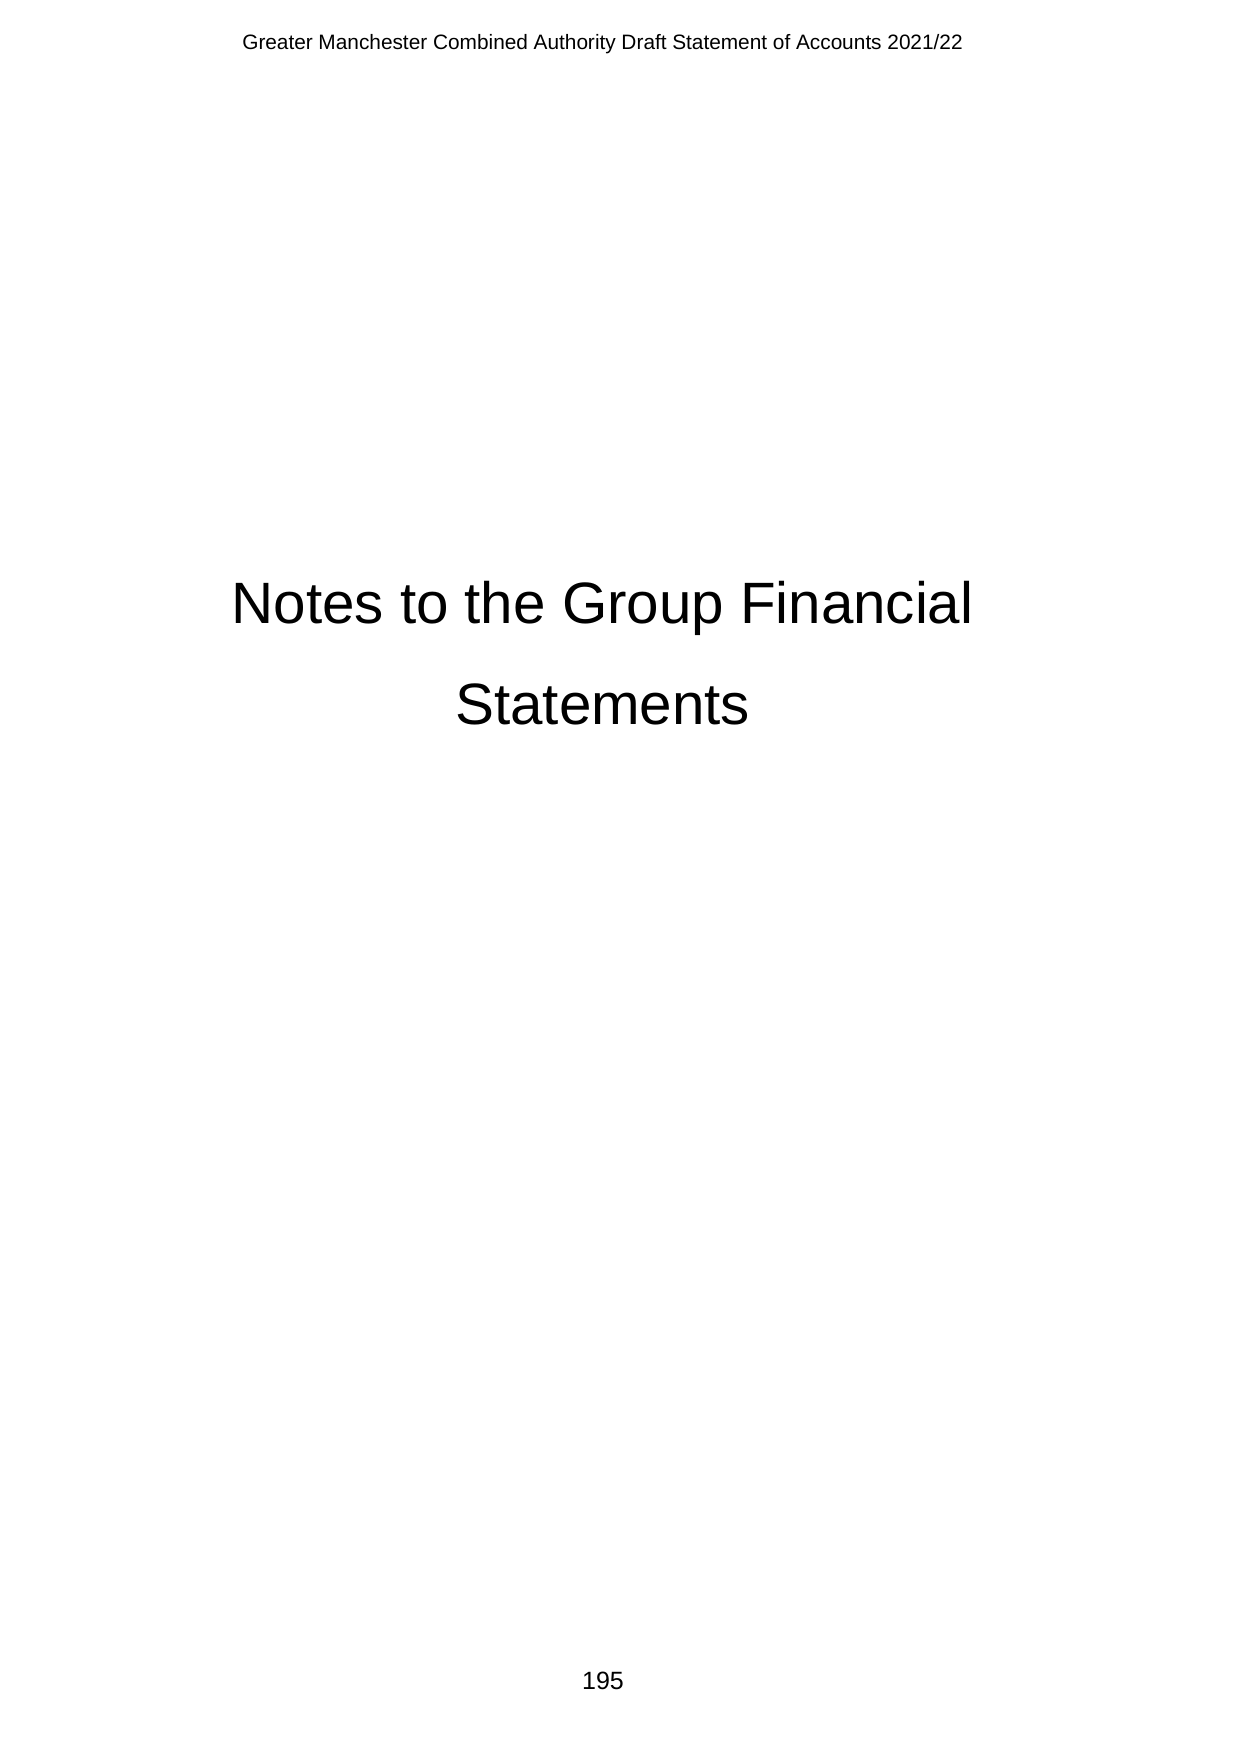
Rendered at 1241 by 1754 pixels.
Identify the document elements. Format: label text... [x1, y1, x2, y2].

subtitle Notes to the Group Financial Statements [112, 569, 1093, 737]
